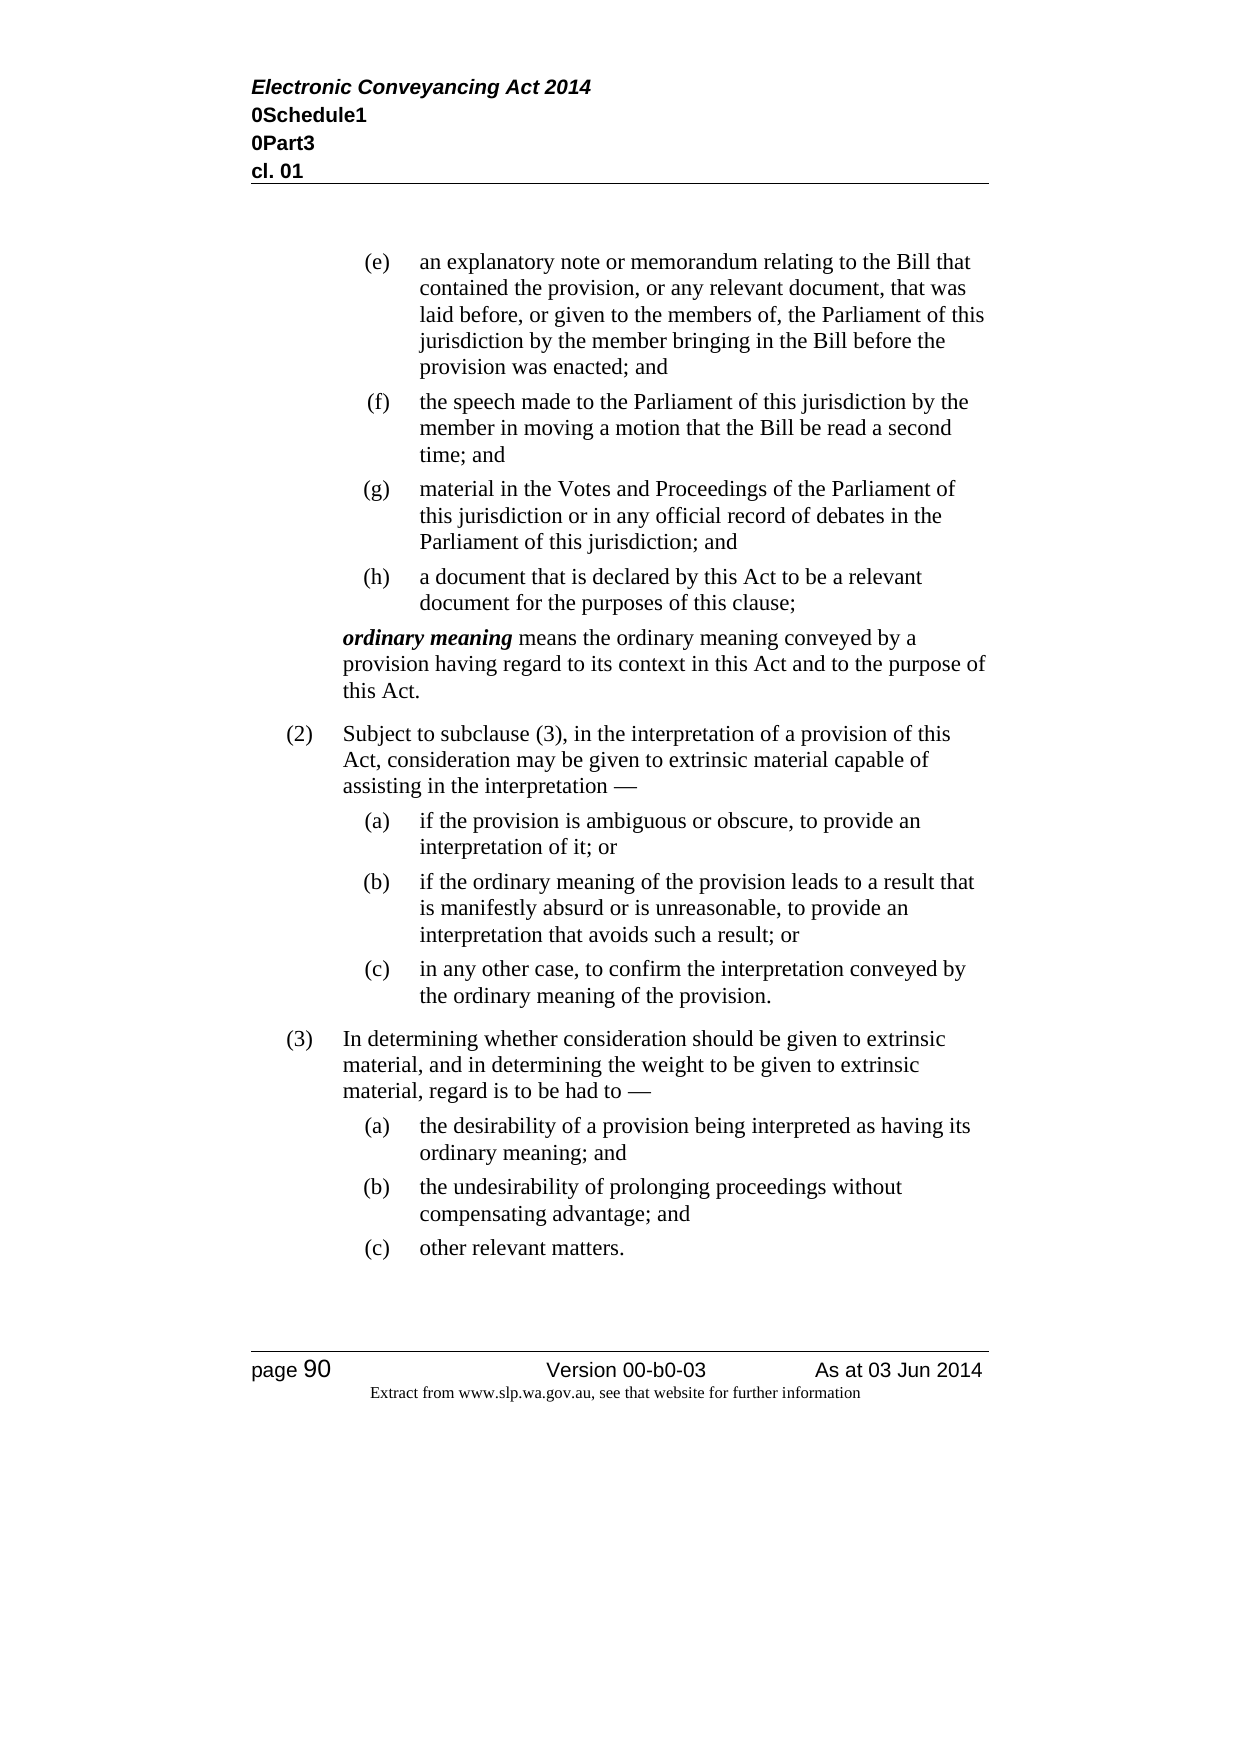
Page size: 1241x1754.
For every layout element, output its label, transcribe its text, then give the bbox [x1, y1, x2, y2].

text (f) the speech made to the Parliament of this jurisdiction by the member in moving a motion that the Bill be read a second time; and [251, 388, 989, 467]
text ordinary meaning means the ordinary meaning conveyed by a provision having regard to its context in this Act and to the purpose of this Act. [251, 624, 989, 703]
text (2) Subject to subclause (3), in the interpretation of a provision of this Act, consideration may be given to extrinsic material capable of assisting in the interpretation — [251, 720, 989, 799]
text (b) the undesirability of prolonging proceedings without compensating advantage; and [251, 1173, 989, 1226]
text (3) In determining whether consideration should be given to extrinsic material, and in determining the weight to be given to extrinsic material, regard is to be had to — [251, 1025, 989, 1104]
text (a) the desirability of a provision being interpreted as having its ordinary meaning; and [251, 1112, 989, 1165]
text (c) in any other case, to confirm the interpretation conveyed by the ordinary meaning of the provision. [251, 956, 989, 1008]
text (b) if the ordinary meaning of the provision leads to a result that is manifestly absurd or is unreasonable, to provide an interpretation that avoids such a result; or [251, 868, 989, 947]
text (c) other relevant matters. [251, 1234, 989, 1261]
text (a) if the provision is ambiguous or obscure, to provide an interpretation of it; or [251, 807, 989, 860]
text (g) material in the Votes and Proceedings of the Parliament of this jurisdiction or in any official record of debates in the Parliament of this jurisdiction; and [251, 476, 989, 554]
text (h) a document that is declared by this Act to be a relevant document for the purposes of this clause; [251, 563, 989, 616]
text (e) an explanatory note or memorandum relating to the Bill that contained the provision, or any relevant document, that was laid before, or given to the members of, the Parliament of this jurisdiction by the member bringing in the Bill before the provision was enacted; and [251, 248, 989, 380]
